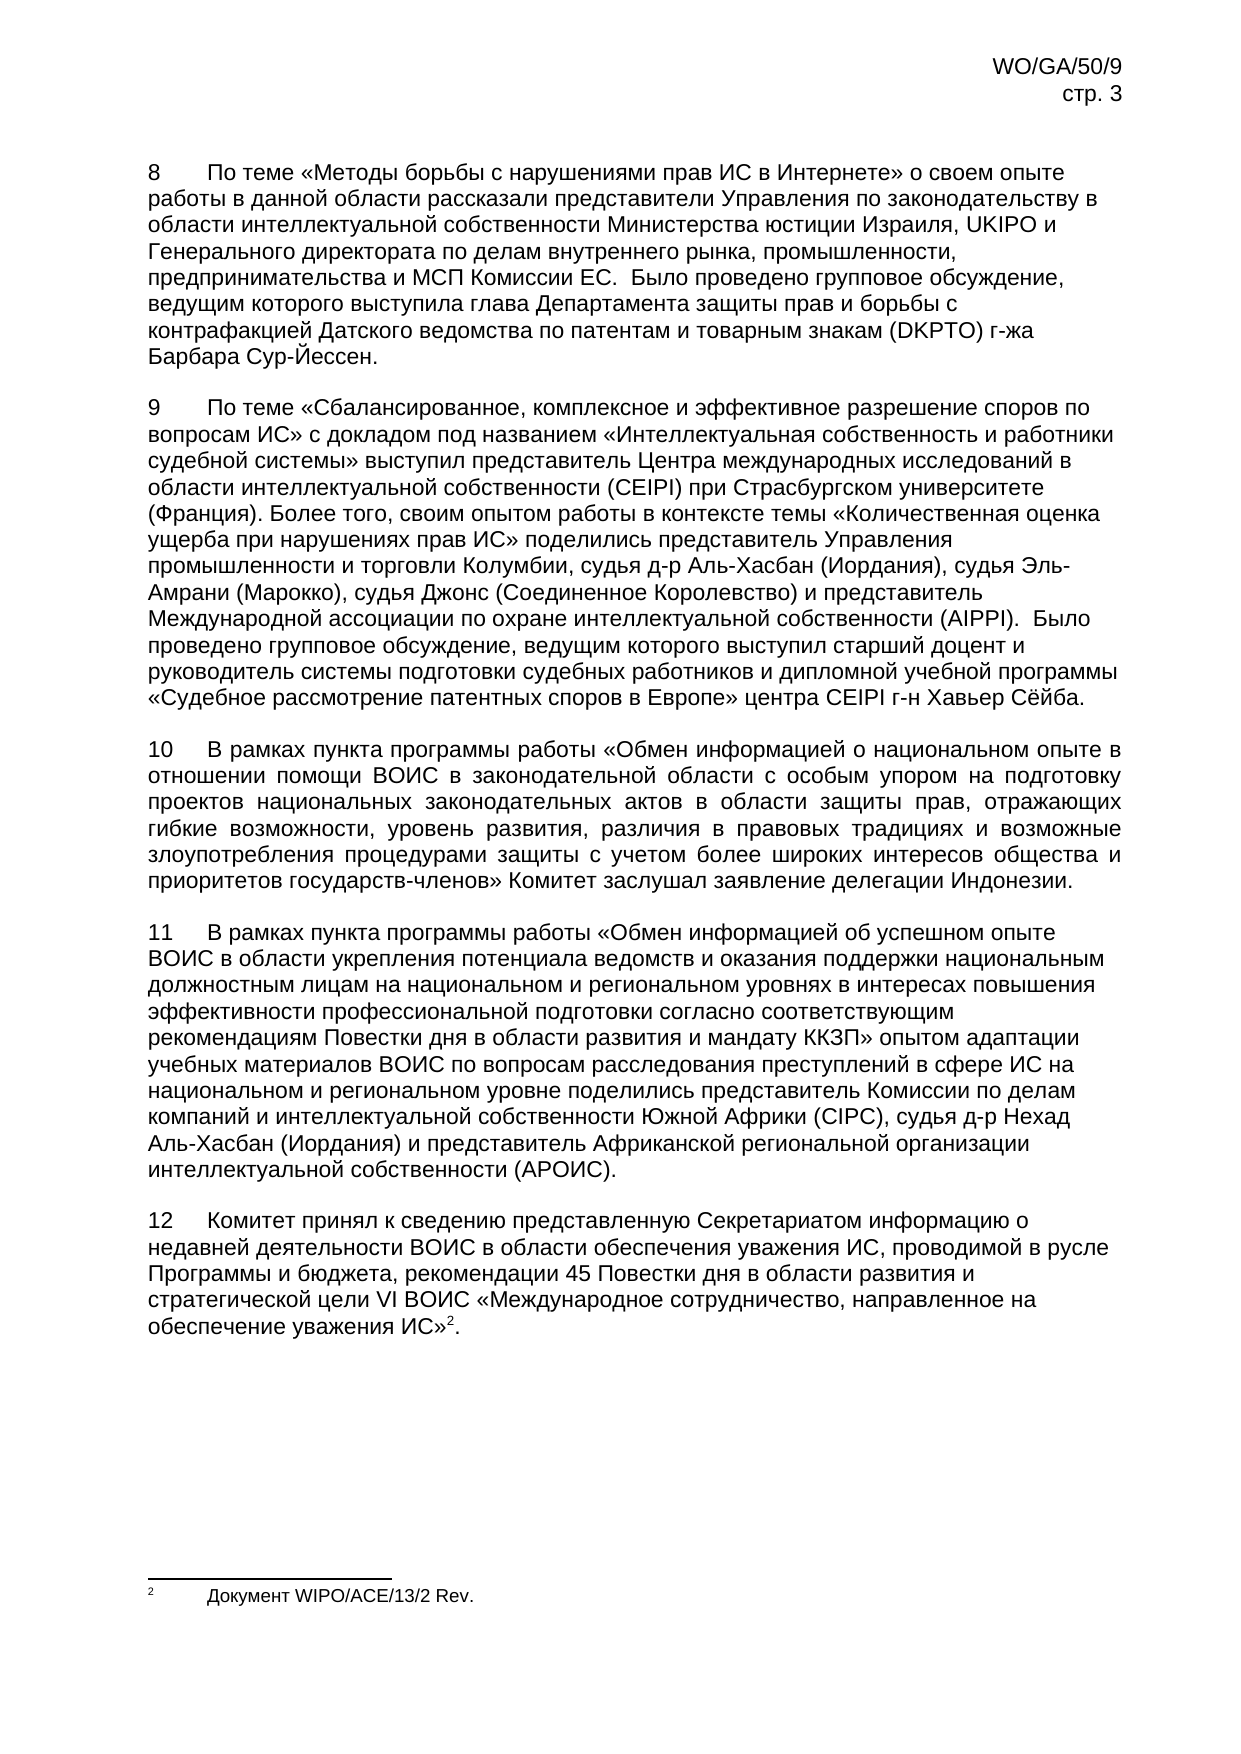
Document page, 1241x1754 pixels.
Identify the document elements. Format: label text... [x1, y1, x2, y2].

text В рамках пункта программы работы «Обмен информацией о национальном опыте в отношении помощи ВОИС в законодательной области с особым упором на подготовку проектов национальных законодательных актов в области защиты прав, отражающих гибкие возможности, уровень развития, различия в правовых традициях и возможные злоупотребления процедурами защиты с учетом более широких интересов общества и приоритетов государств-членов» Комитет заслушал заявление делегации Индонезии. [148, 736, 1122, 894]
text В рамках пункта программы работы «Обмен информацией об успешном опыте ВОИС в области укрепления потенциала ведомств и оказания поддержки национальным должностным лицам на национальном и региональном уровнях в интересах повышения эффективности профессиональной подготовки согласно соответствующим рекомендациям Повестки дня в области развития и мандату ККЗП» опытом адаптации учебных материалов ВОИС по вопросам расследования преступлений в сфере ИС на национальном и региональном уровне поделились представитель Комиссии по делам компаний и интеллектуальной собственности Южной Африки (CIPC), судья д-р Нехад Аль-Хасбан (Иордания) и представитель Африканской региональной организации интеллектуальной собственности (АРОИС). [148, 919, 1122, 1182]
list Комитет принял к сведению представленную Секретариатом информацию о недавней деятельности ВОИС в области обеспечения уважения ИС, проводимой в русле Программы и бюджета, рекомендации 45 Повестки дня в области развития и стратегической цели VI ВОИС «Международное сотрудничество, направленное на обеспечение уважения ИС». [148, 1207, 1122, 1339]
text По теме «Методы борьбы с нарушениями прав ИС в Интернете» о своем опыте работы в данной области рассказали представители Управления по законодательству в области интеллектуальной собственности Министерства юстиции Израиля, UKIPO и Генерального директората по делам внутреннего рынка, промышленности, предпринимательства и МСП Комиссии ЕС. Было проведено групповое обсуждение, ведущим которого выступила глава Департамента защиты прав и борьбы с контрафакцией Датского ведомства по патентам и товарным знакам (DKPTO) г-жа Барбара Сур-Йессен. [148, 158, 1122, 369]
text По теме «Сбалансированное, комплексное и эффективное разрешение споров по вопросам ИС» с докладом под названием «Интеллектуальная собственность и работники судебной системы» выступил представитель Центра международных исследований в области интеллектуальной собственности (CEIPI) при Страсбургском университете (Франция). Более того, своим опытом работы в контексте темы «Количественная оценка ущерба при нарушениях прав ИС» поделились представитель Управления промышленности и торговли Колумбии, судья д-р Аль-Хасбан (Иордания), судья Эль-Амрани (Марокко), судья Джонс (Соединенное Королевство) и представитель Международной ассоциации по охране интеллектуальной собственности (AIPPI). Было проведено групповое обсуждение, ведущим которого выступил старший доцент и руководитель системы подготовки судебных работников и дипломной учебной программы «Судебное рассмотрение патентных споров в Европе» центра CEIPI г-н Хавьер Сёйба. [148, 394, 1122, 711]
